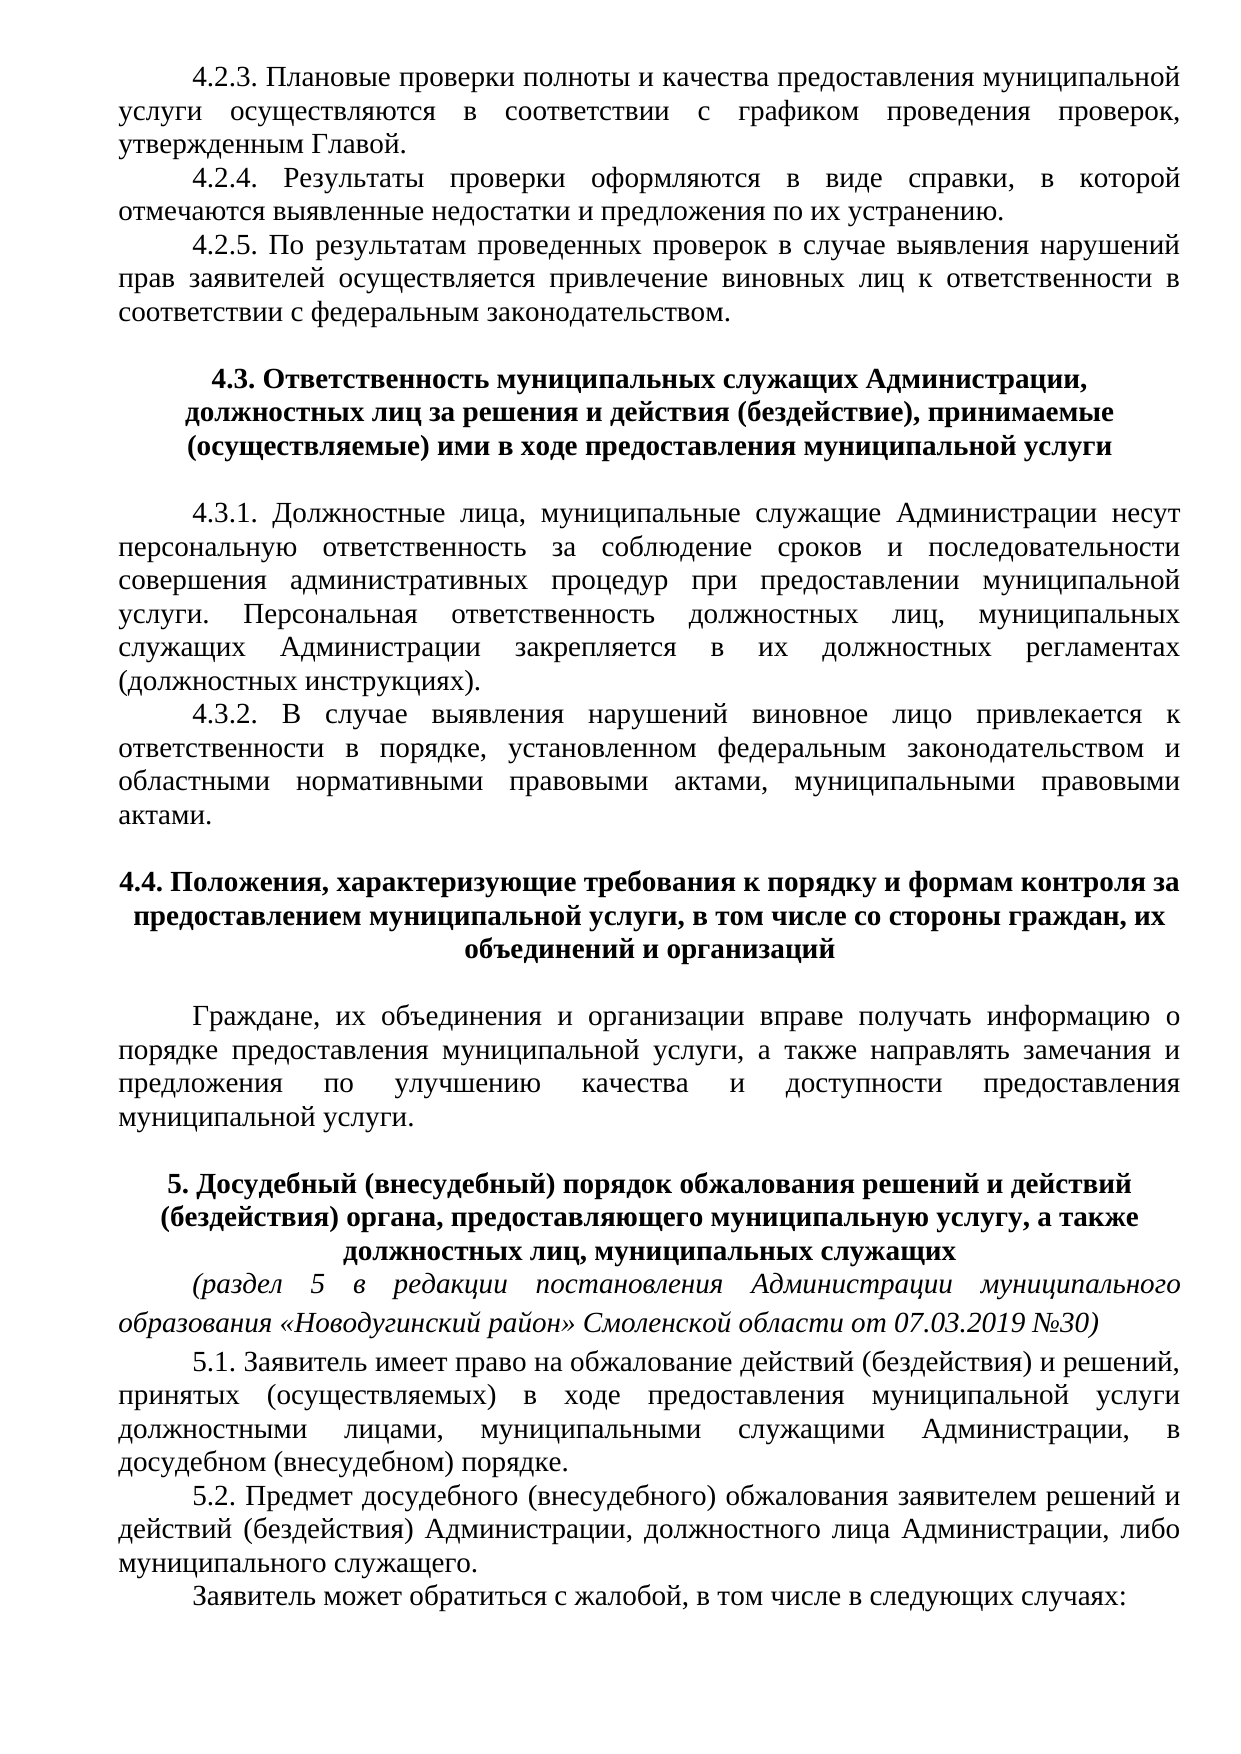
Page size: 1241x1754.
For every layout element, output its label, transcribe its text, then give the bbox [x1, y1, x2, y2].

text 4.2.5. По результатам проведенных проверок в случае выявления нарушений прав заявителей осуществляется привлечение виновных лиц к ответственности в соответствии с федеральным законодательством. [118, 227, 1181, 327]
text 5.2. Предмет досудебного (внесудебного) обжалования заявителем решений и действий (бездействия) Администрации, должностного лица Администрации, либо муниципального служащего. [118, 1478, 1181, 1578]
text 4.2.4. Результаты проверки оформляются в виде справки, в которой отмечаются выявленные недостатки и предложения по их устранению. [118, 160, 1181, 227]
text 4.3.1. Должностные лица, муниципальные служащие Администрации несут персональную ответственность за соблюдение сроков и последовательности совершения административных процедур при предоставлении муниципальной услуги. Персональная ответственность должностных лиц, муниципальных служащих Администрации закрепляется в их должностных регламентах (должностных инструкциях). [118, 495, 1181, 696]
text 5.1. Заявитель имеет право на обжалование действий (бездействия) и решений, принятых (осуществляемых) в ходе предоставления муниципальной услуги должностными лицами, муниципальными служащими Администрации, в досудебном (внесудебном) порядке. [118, 1344, 1181, 1478]
text 4.4. Положения, характеризующие требования к порядку и формам контроля за предоставлением муниципальной услуги, в том числе со стороны граждан, их объединений и организаций [118, 864, 1181, 965]
text 4.2.3. Плановые проверки полноты и качества предоставления муниципальной услуги осуществляются в соответствии с графиком проведения проверок, утвержденным Главой. [118, 59, 1181, 160]
text Заявитель может обратиться с жалобой, в том числе в следующих случаях: [118, 1578, 1181, 1612]
text Граждане, их объединения и организации вправе получать информацию о порядке предоставления муниципальной услуги, а также направлять замечания и предложения по улучшению качества и доступности предоставления муниципальной услуги. [118, 998, 1181, 1132]
text 4.3. Ответственность муниципальных служащих Администрации, должностных лиц за решения и действия (бездействие), принимаемые (осуществляемые) ими в ходе предоставления муниципальной услуги [118, 361, 1181, 462]
text (раздел 5 в редакции постановления Администрации муниципального образования «Новодугинский район» Смоленской области от 07.03.2019 №30) [118, 1267, 1181, 1339]
text 4.3.2. В случае выявления нарушений виновное лицо привлекается к ответственности в порядке, установленном федеральным законодательством и областными нормативными правовыми актами, муниципальными правовыми актами. [118, 696, 1181, 831]
text 5. Досудебный (внесудебный) порядок обжалования решений и действий (бездействия) органа, предоставляющего муниципальную услугу, а также должностных лиц, муниципальных служащих [118, 1166, 1181, 1267]
